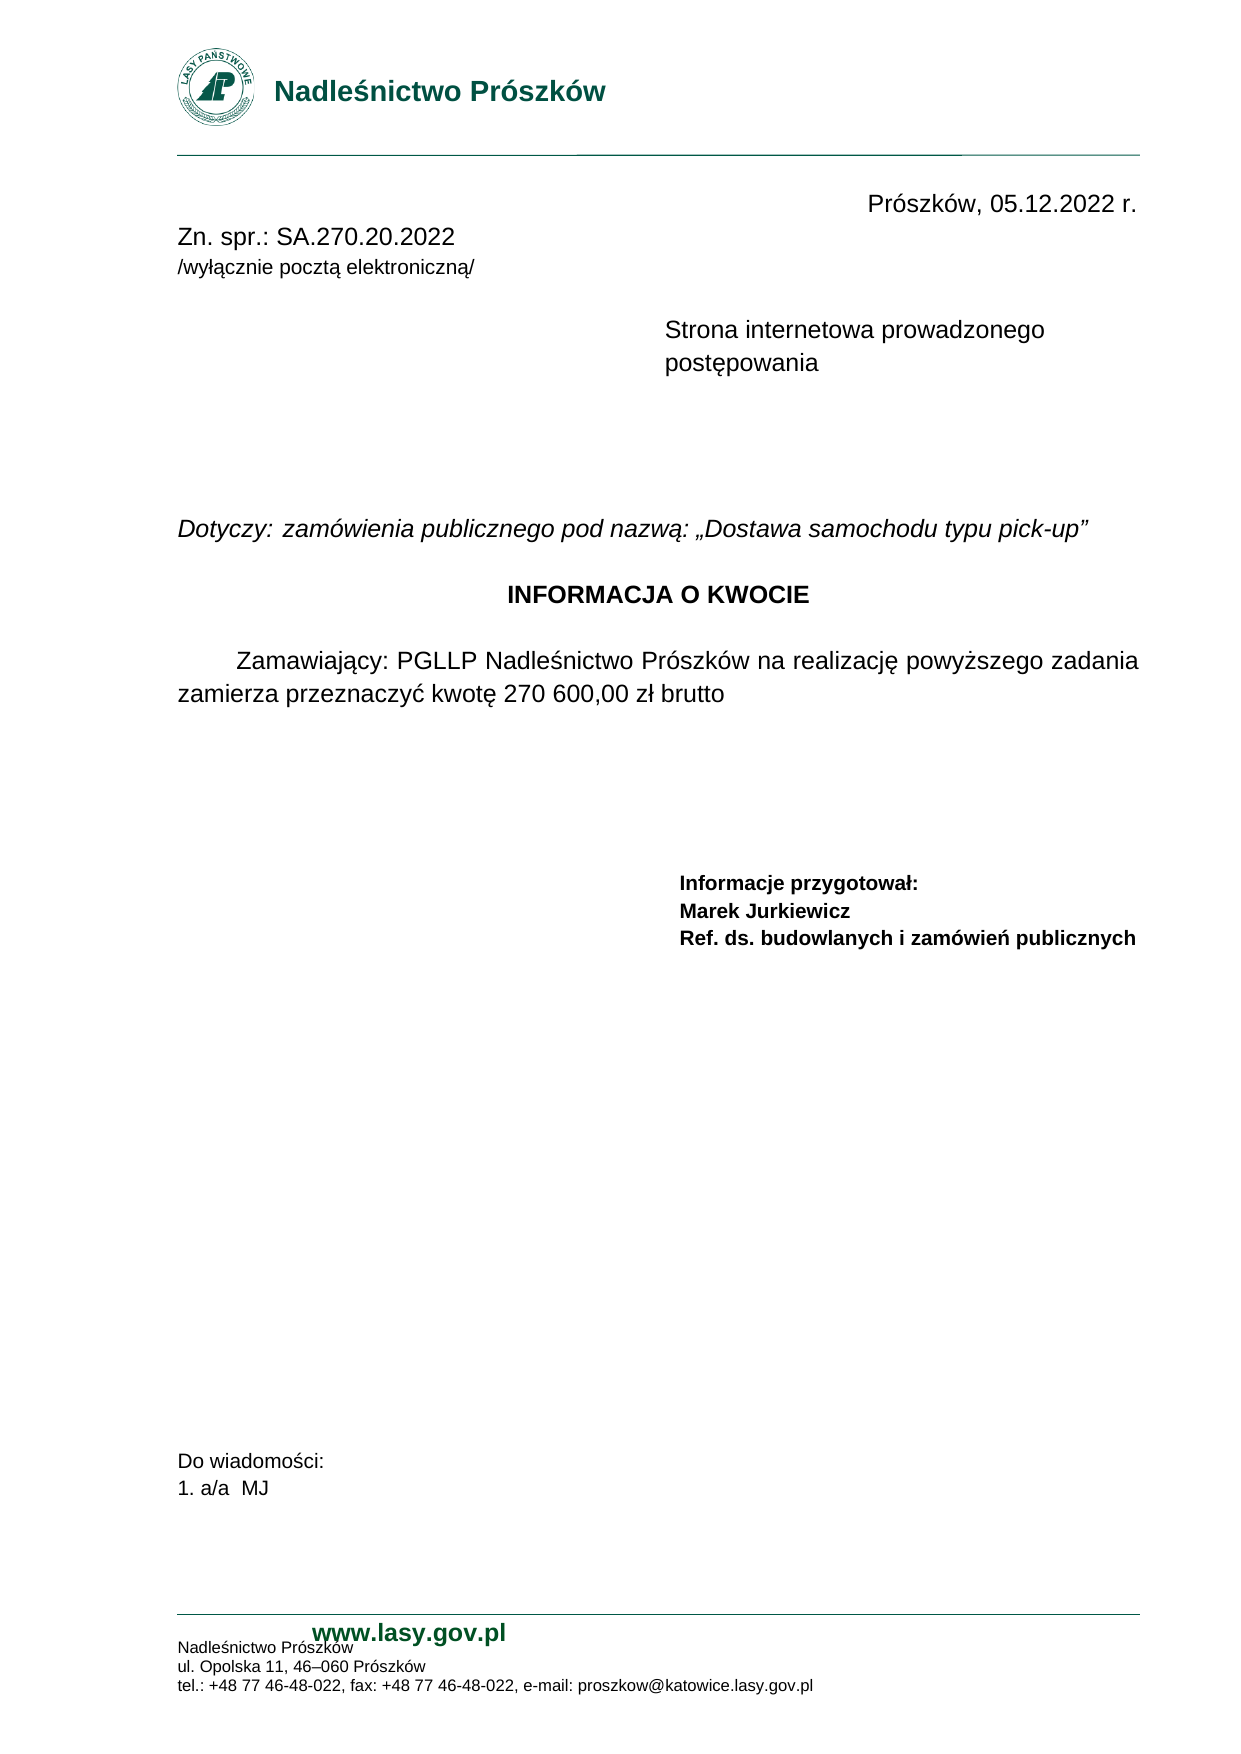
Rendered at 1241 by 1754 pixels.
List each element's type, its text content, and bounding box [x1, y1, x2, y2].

text Prószków, 05.12.2022 r. [811, 189, 1137, 218]
text Strona internetowa prowadzonego postępowania [664, 315, 1140, 377]
text Informacje przygotował: [679, 871, 1140, 895]
text INFORMACJA O KWOCIE [177, 579, 1140, 608]
text /wyłącznie pocztą elektroniczną/ [177, 255, 1140, 279]
text Zamawiający: PGLLP Nadleśnictwo Prószków na realizację powyższego zadania zamierza przeznaczyć kwotę 270 600‬,00 zł brutto [177, 646, 1140, 707]
text Marek Jurkiewicz [679, 899, 1140, 923]
text Zn. spr.: SA.270.20.2022 [177, 222, 1140, 251]
text 1. a/a MJ [177, 1476, 1140, 1500]
text Do wiadomości: [177, 1449, 1140, 1473]
text Ref. ds. budowlanych i zamówień publicznych [679, 926, 1140, 950]
text Dotyczy: zamówienia publicznego pod nazwą: „Dostawa samochodu typu pick-up” [177, 513, 1140, 542]
